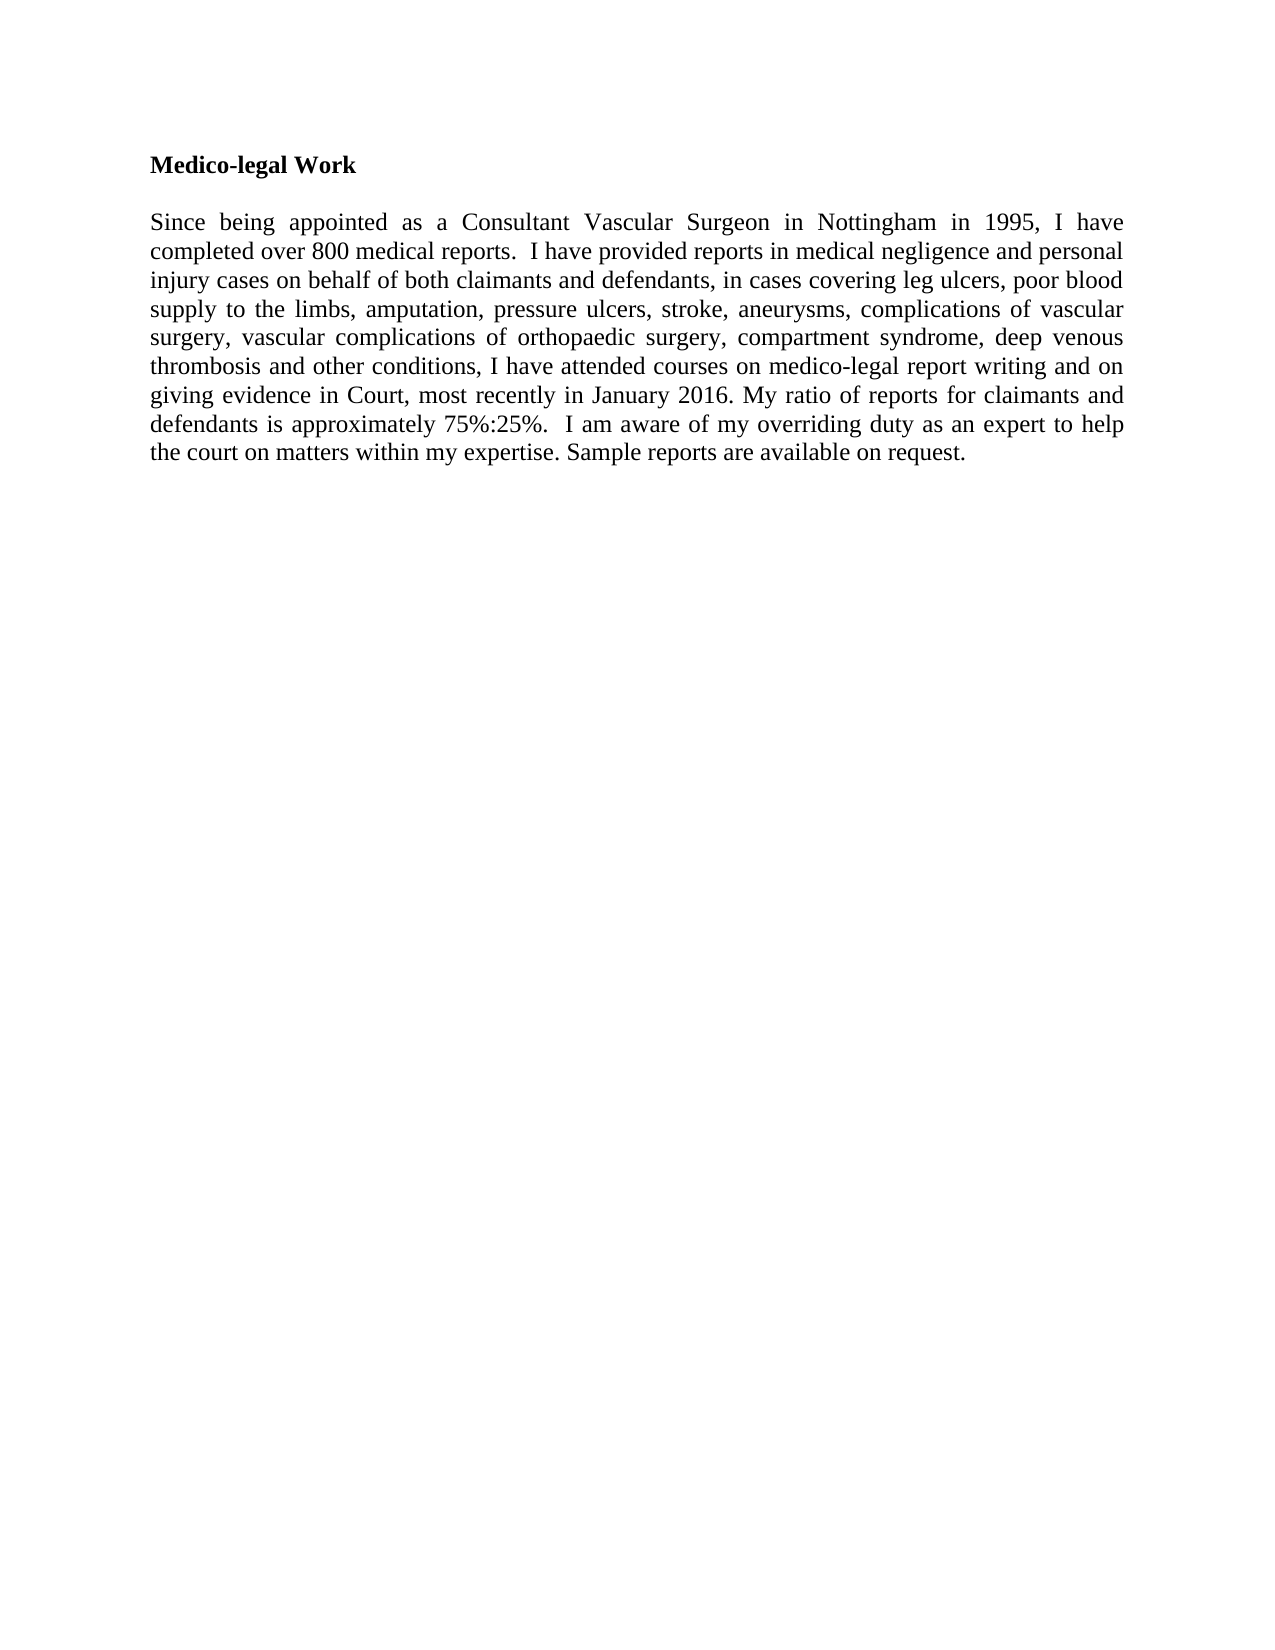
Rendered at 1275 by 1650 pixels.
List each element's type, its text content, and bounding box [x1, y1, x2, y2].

text Since being appointed as a Consultant Vascular Surgeon in Nottingham in 1995, I have completed over 800 medical reports. I have provided reports in medical negligence and personal injury cases on behalf of both claimants and defendants, in cases covering leg ulcers, poor blood supply to the limbs, amputation, pressure ulcers, stroke, aneurysms, complications of vascular surgery, vascular complications of orthopaedic surgery, compartment syndrome, deep venous thrombosis and other conditions, I have attended courses on medico-legal report writing and on giving evidence in Court, most recently in January 2016. My ratio of reports for claimants and defendants is approximately 75%:25%. I am aware of my overriding duty as an expert to help the court on matters within my expertise. Sample reports are available on request. [150, 207, 1125, 466]
text Medico-legal Work [150, 150, 1125, 179]
